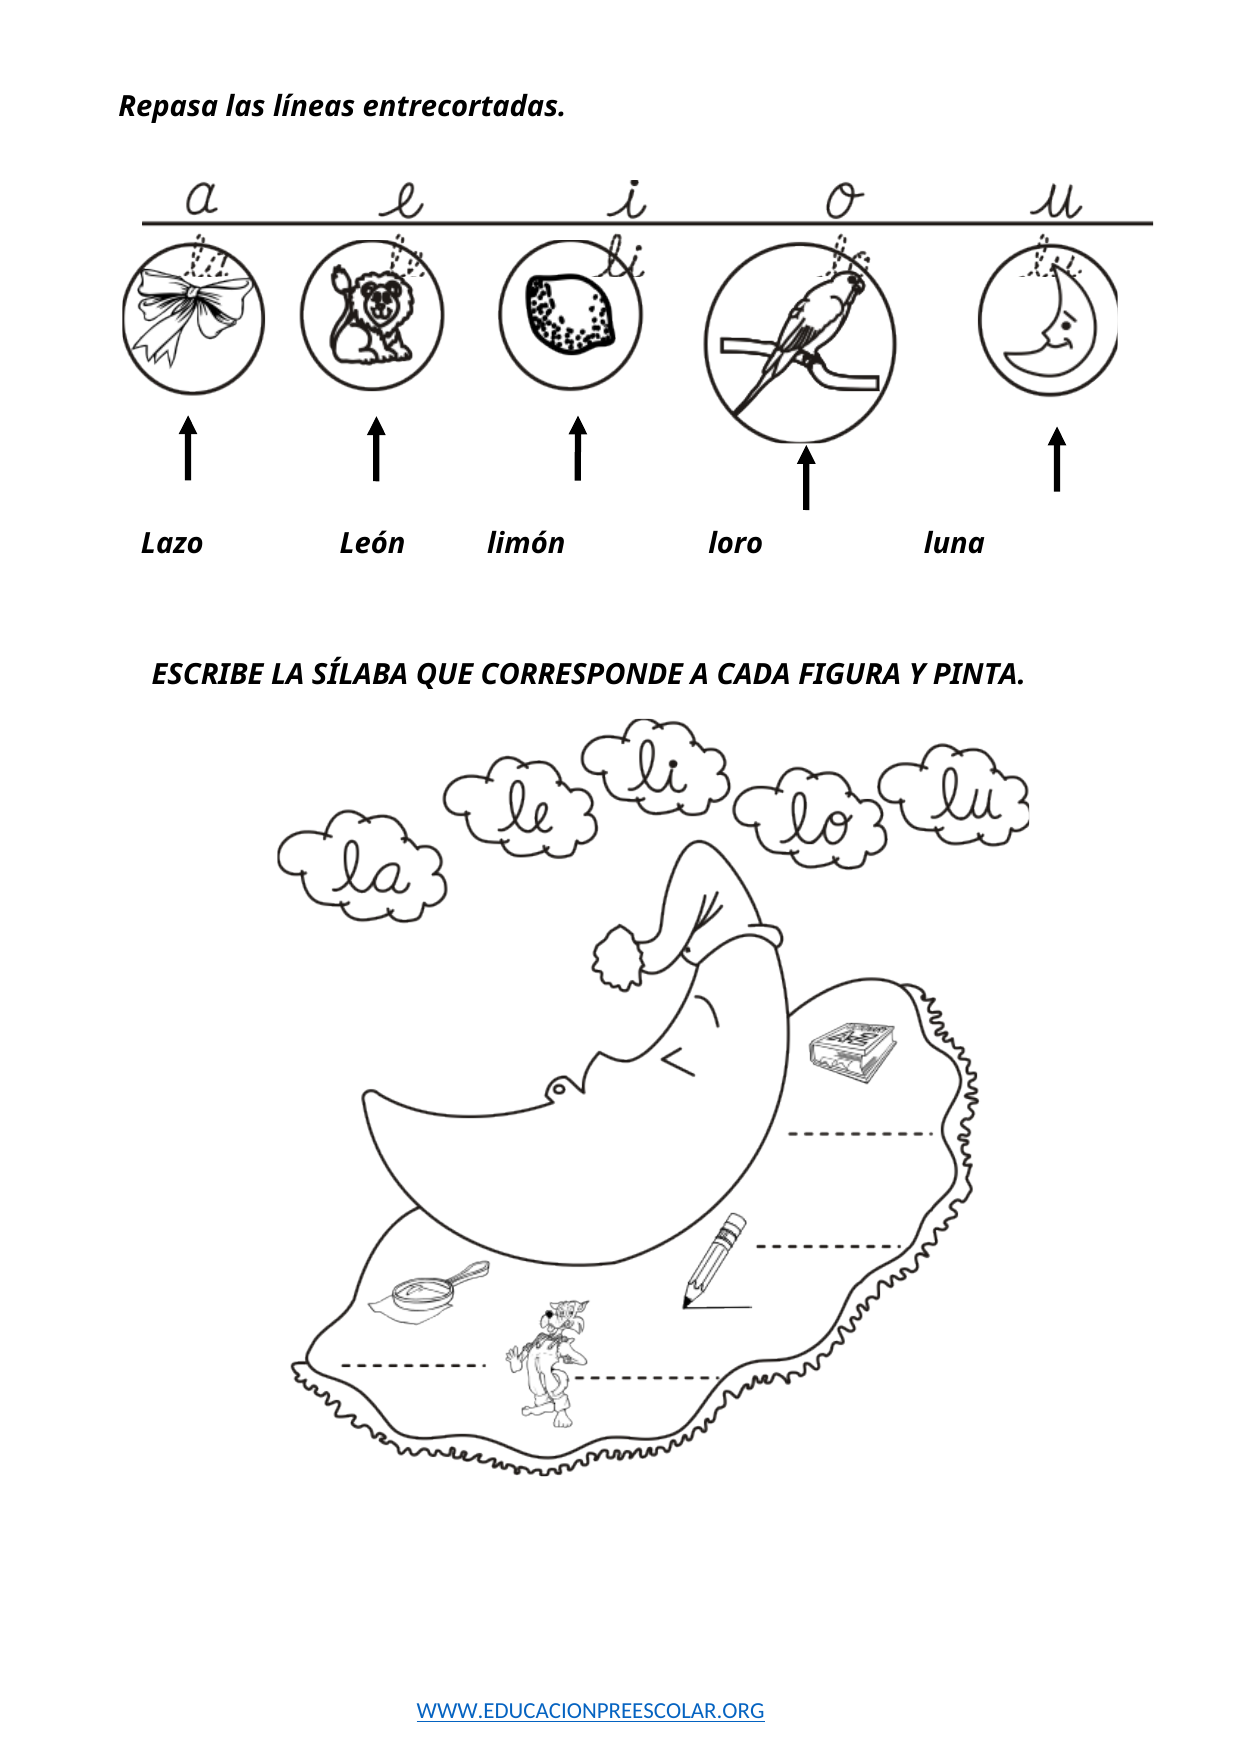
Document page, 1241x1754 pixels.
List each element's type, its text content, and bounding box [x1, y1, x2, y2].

picture [276, 718, 1030, 1475]
text Repasa las líneas entrecortadas. [118, 86, 1063, 125]
picture [120, 180, 1153, 443]
text Lazo León limón loro luna [118, 522, 1122, 562]
list ESCRIBE LA SÍLABA QUE CORRESPONDE A CADA FIGURA Y PINTA. [118, 653, 1063, 693]
